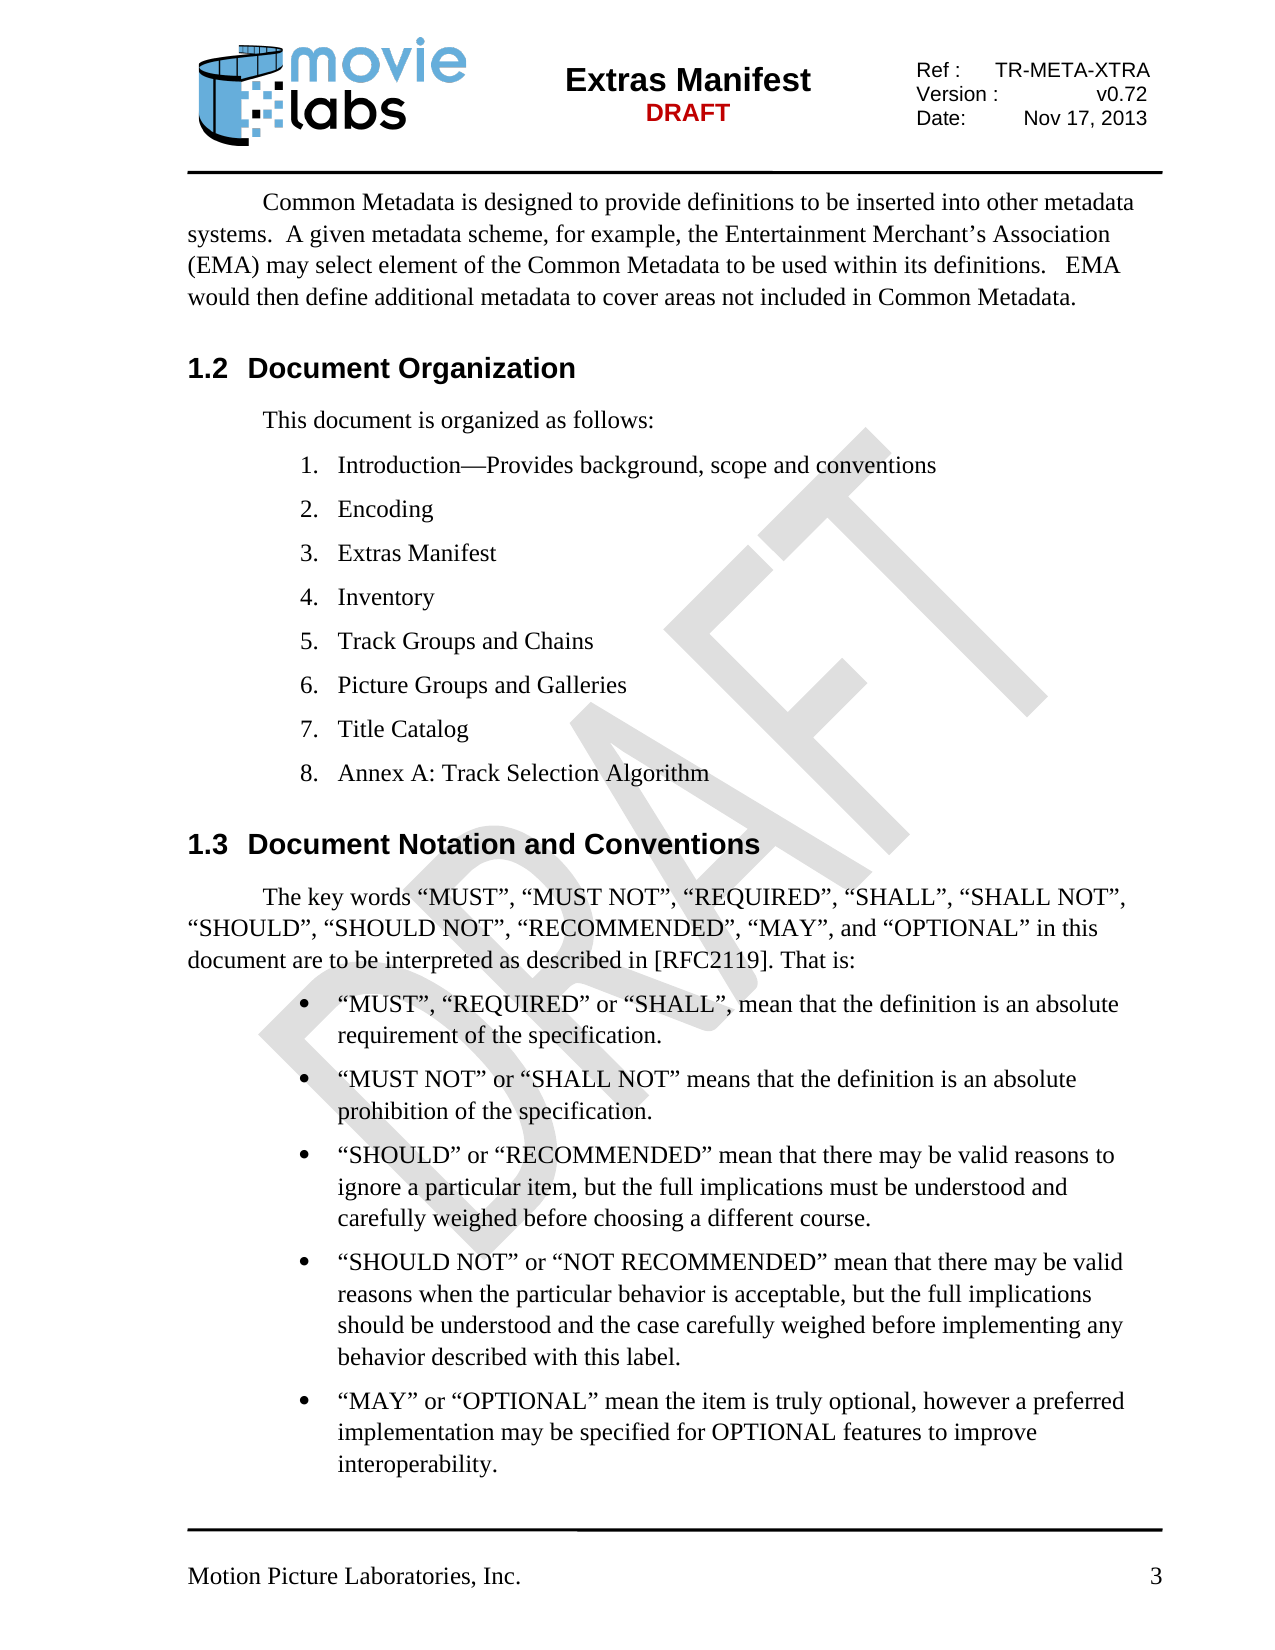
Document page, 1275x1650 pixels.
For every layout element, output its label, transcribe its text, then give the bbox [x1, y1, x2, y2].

list Annex A: Track Selection Algorithm [300, 758, 1162, 787]
text Common Metadata is designed to provide definitions to be inserted into other metadata systems. A given metadata scheme, for example, the Entertainment Merchant’s Association (EMA) may select element of the Common Metadata to be used within its definitions. EMA would then define additional metadata to cover areas not included in Common Metadata. [187, 187, 1162, 311]
list Introduction—Provides background, scope and conventions [300, 450, 1162, 478]
text This document is organized as follows: [187, 406, 1162, 434]
list “MAY” or “OPTIONAL” mean the item is truly optional, however a preferred implementation may be specified for OPTIONAL features to improve interoperability. [300, 1386, 1162, 1478]
list Encoding [300, 494, 1162, 522]
list “SHOULD NOT” or “NOT RECOMMENDED” mean that there may be valid reasons when the particular behavior is acceptable, but the full implications should be understood and the case carefully weighed before implementing any behavior described with this label. [300, 1247, 1162, 1371]
list “SHOULD” or “RECOMMENDED” mean that there may be valid reasons to ignore a particular item, but the full implications must be understood and carefully weighed before choosing a different course. [300, 1140, 1162, 1232]
picture [198, 37, 467, 146]
list Inventory [300, 582, 1162, 611]
subtitle Document Notation and Conventions [187, 827, 1162, 861]
list Track Groups and Chains [300, 626, 1162, 655]
list Picture Groups and Galleries [300, 670, 1162, 699]
list Title Catalog [300, 714, 1162, 743]
list Extras Manifest [300, 538, 1162, 567]
subtitle Document Organization [187, 351, 1162, 385]
list “MUST NOT” or “SHALL NOT” means that the definition is an absolute prohibition of the specification. [300, 1064, 1162, 1125]
list “MUST”, “REQUIRED” or “SHALL”, mean that the definition is an absolute requirement of the specification. [300, 989, 1162, 1049]
text The key words “MUST”, “MUST NOT”, “REQUIRED”, “SHALL”, “SHALL NOT”, “SHOULD”, “SHOULD NOT”, “RECOMMENDED”, “MAY”, and “OPTIONAL” in this document are to be interpreted as described in [RFC2119]. That is: [187, 882, 1162, 973]
